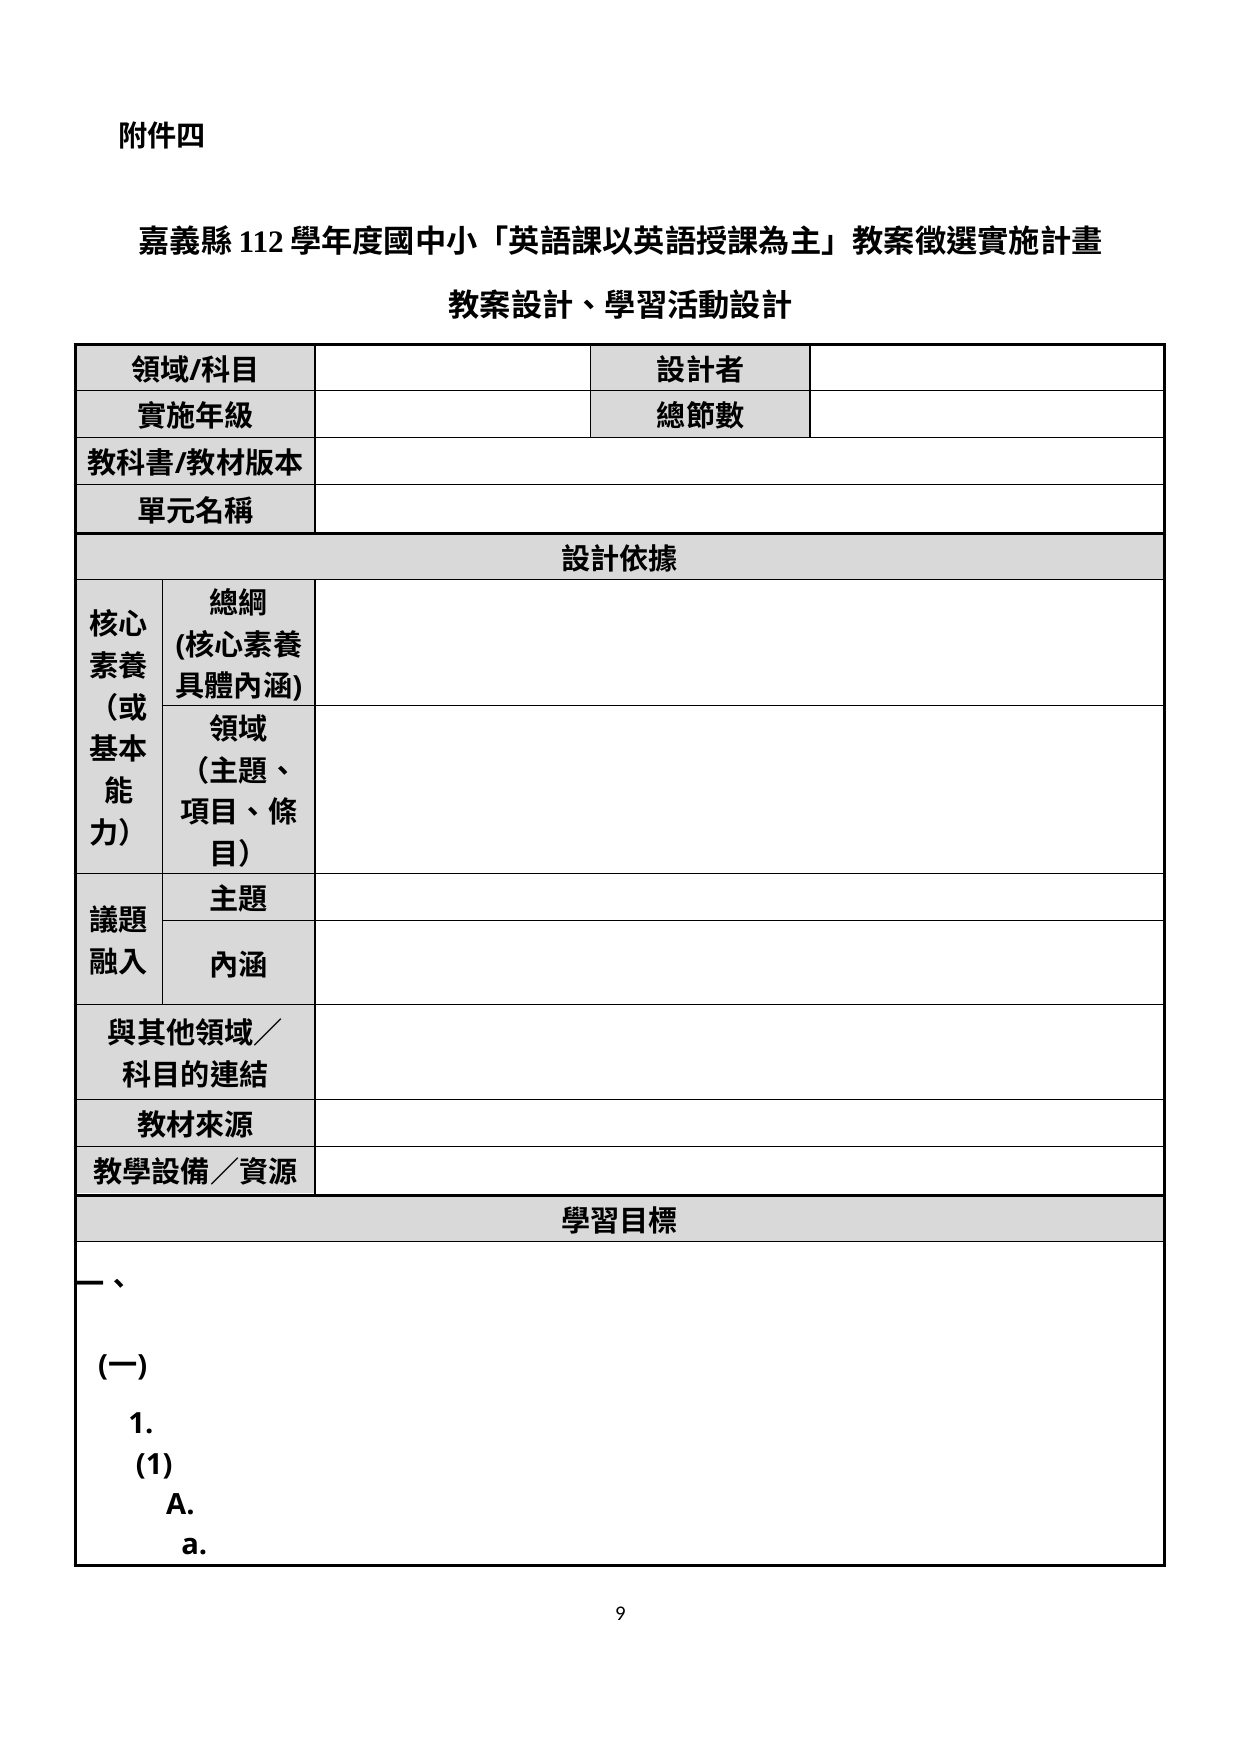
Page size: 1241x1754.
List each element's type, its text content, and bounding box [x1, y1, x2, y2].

table_header 領域/科目 [77, 346, 314, 390]
table_cell 與其他領域／ 科目的連結 [77, 1005, 314, 1099]
table_cell [316, 438, 1163, 484]
table_cell [811, 391, 1163, 437]
table_cell [316, 921, 1163, 1004]
table_cell 主題 [163, 874, 314, 920]
table_cell 一、 (一) 1. (1) A. a. [77, 1242, 1163, 1563]
table_cell 教學設備／資源 [77, 1147, 314, 1193]
table_cell [316, 580, 1163, 705]
text 嘉義縣112學年度國中小「英語課以英語授課為主」教案徵選實施計畫 [118, 214, 1122, 262]
table_cell 教科書/教材版本 [77, 438, 314, 484]
table_cell 領域 （主題、 項目、條目） [163, 706, 314, 873]
table_cell [316, 1100, 1163, 1146]
table_cell 單元名稱 [77, 485, 314, 532]
table_cell [316, 485, 1163, 532]
table_header 設計者 [591, 346, 809, 390]
text 附件四 [118, 93, 1122, 174]
table_cell [316, 874, 1163, 920]
table_cell 設計依據 [77, 535, 1163, 579]
table_cell 總節數 [591, 391, 809, 437]
table_cell 議題融入 [77, 874, 162, 1004]
table_cell [316, 1005, 1163, 1099]
table_header [811, 346, 1163, 390]
table_cell 內涵 [163, 921, 314, 1004]
table_cell 學習目標 [77, 1197, 1163, 1241]
text 教案設計、學習活動設計 [118, 262, 1122, 342]
table_cell [316, 1147, 1163, 1193]
table_cell [316, 391, 590, 437]
table_cell 實施年級 [77, 391, 314, 437]
table_cell 教材來源 [77, 1100, 314, 1146]
table_cell 核心素養（或基本能力） [77, 580, 162, 873]
table_cell 總綱 (核心素養 具體內涵) [163, 580, 314, 705]
table_cell [316, 706, 1163, 873]
table_header [316, 346, 590, 390]
